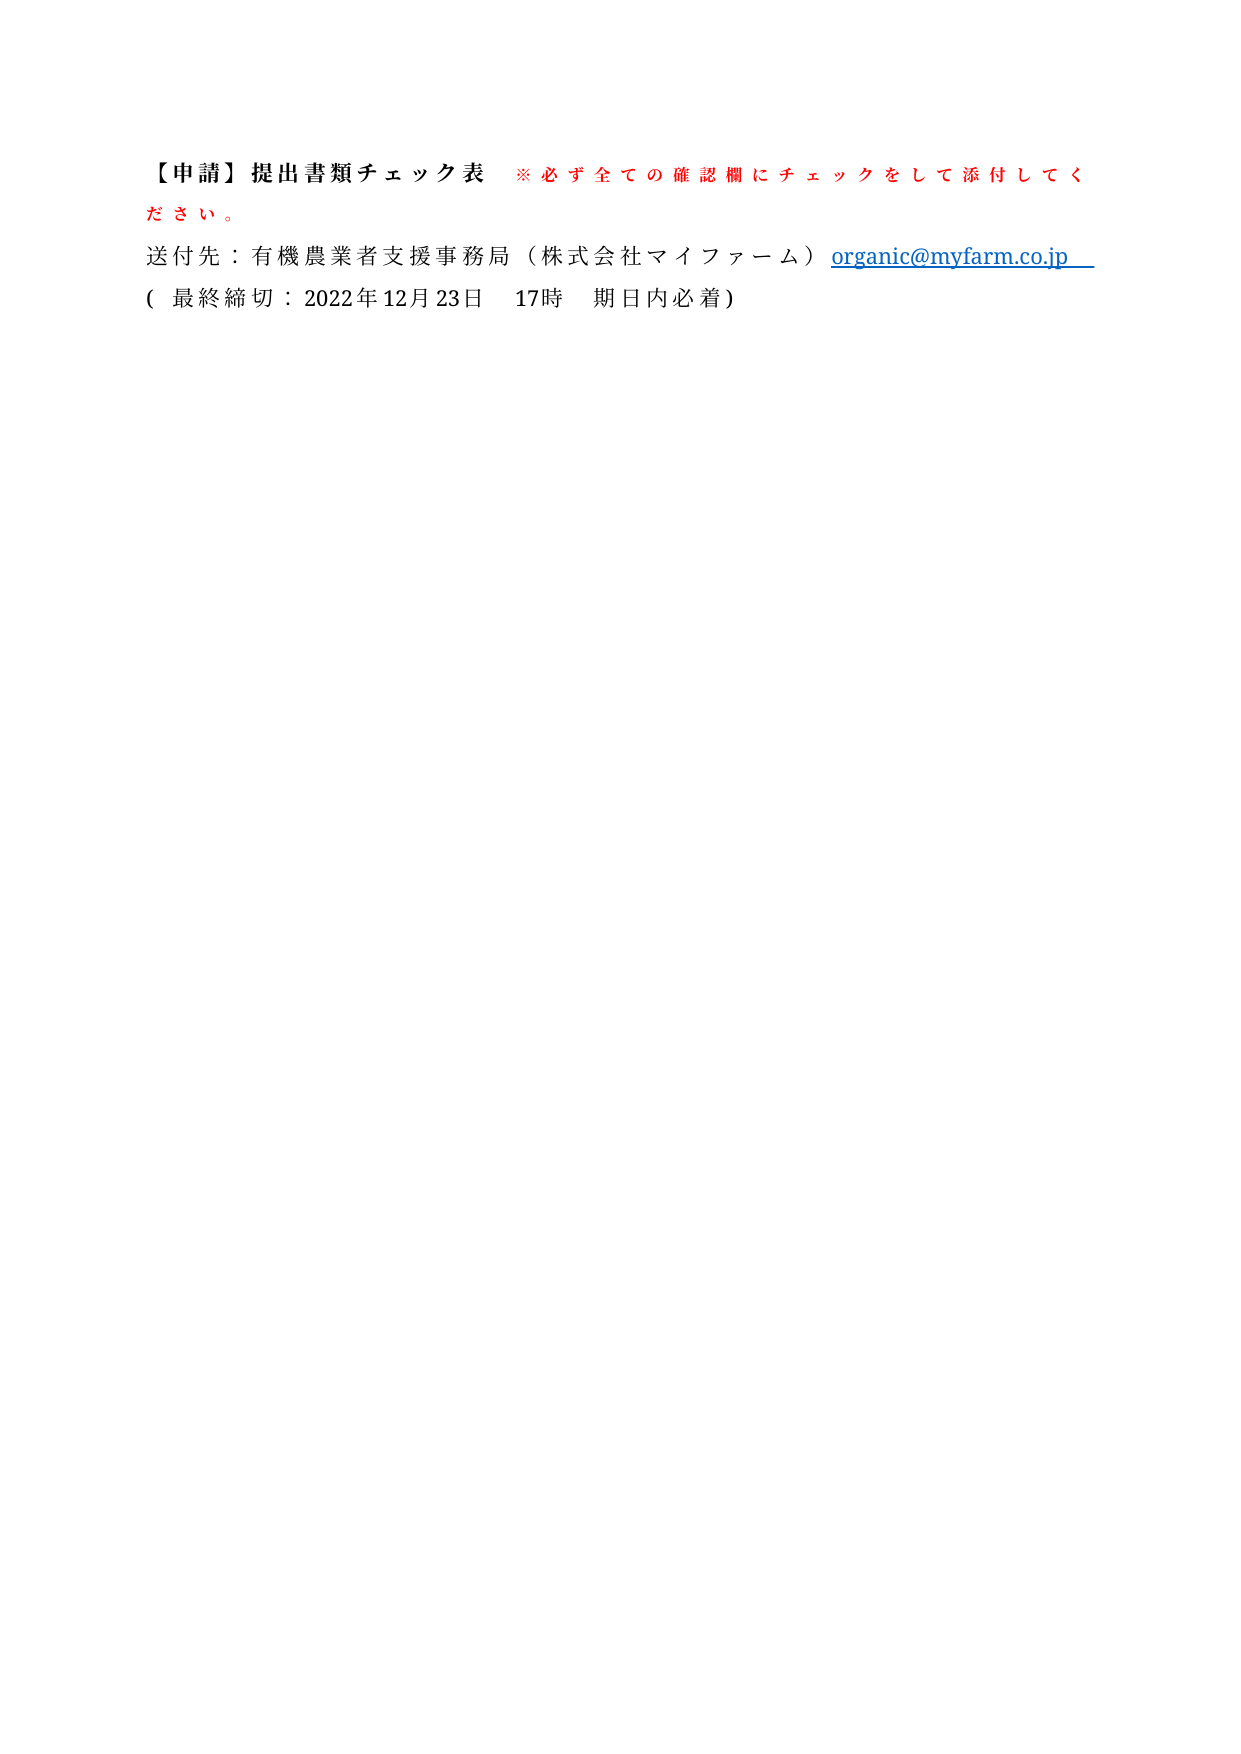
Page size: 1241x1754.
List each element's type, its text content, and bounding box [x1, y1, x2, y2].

text (最終締切：2022年12月23日 17時 期日内必着) [146, 276, 1094, 317]
text 【申請】提出書類チェック表 ※必ず全ての確認欄にチェックをして添付してください。 [146, 151, 1094, 234]
text 送付先：有機農業者支援事務局（株式会社マイファーム）organic@myfarm.co.jp [146, 234, 1094, 276]
